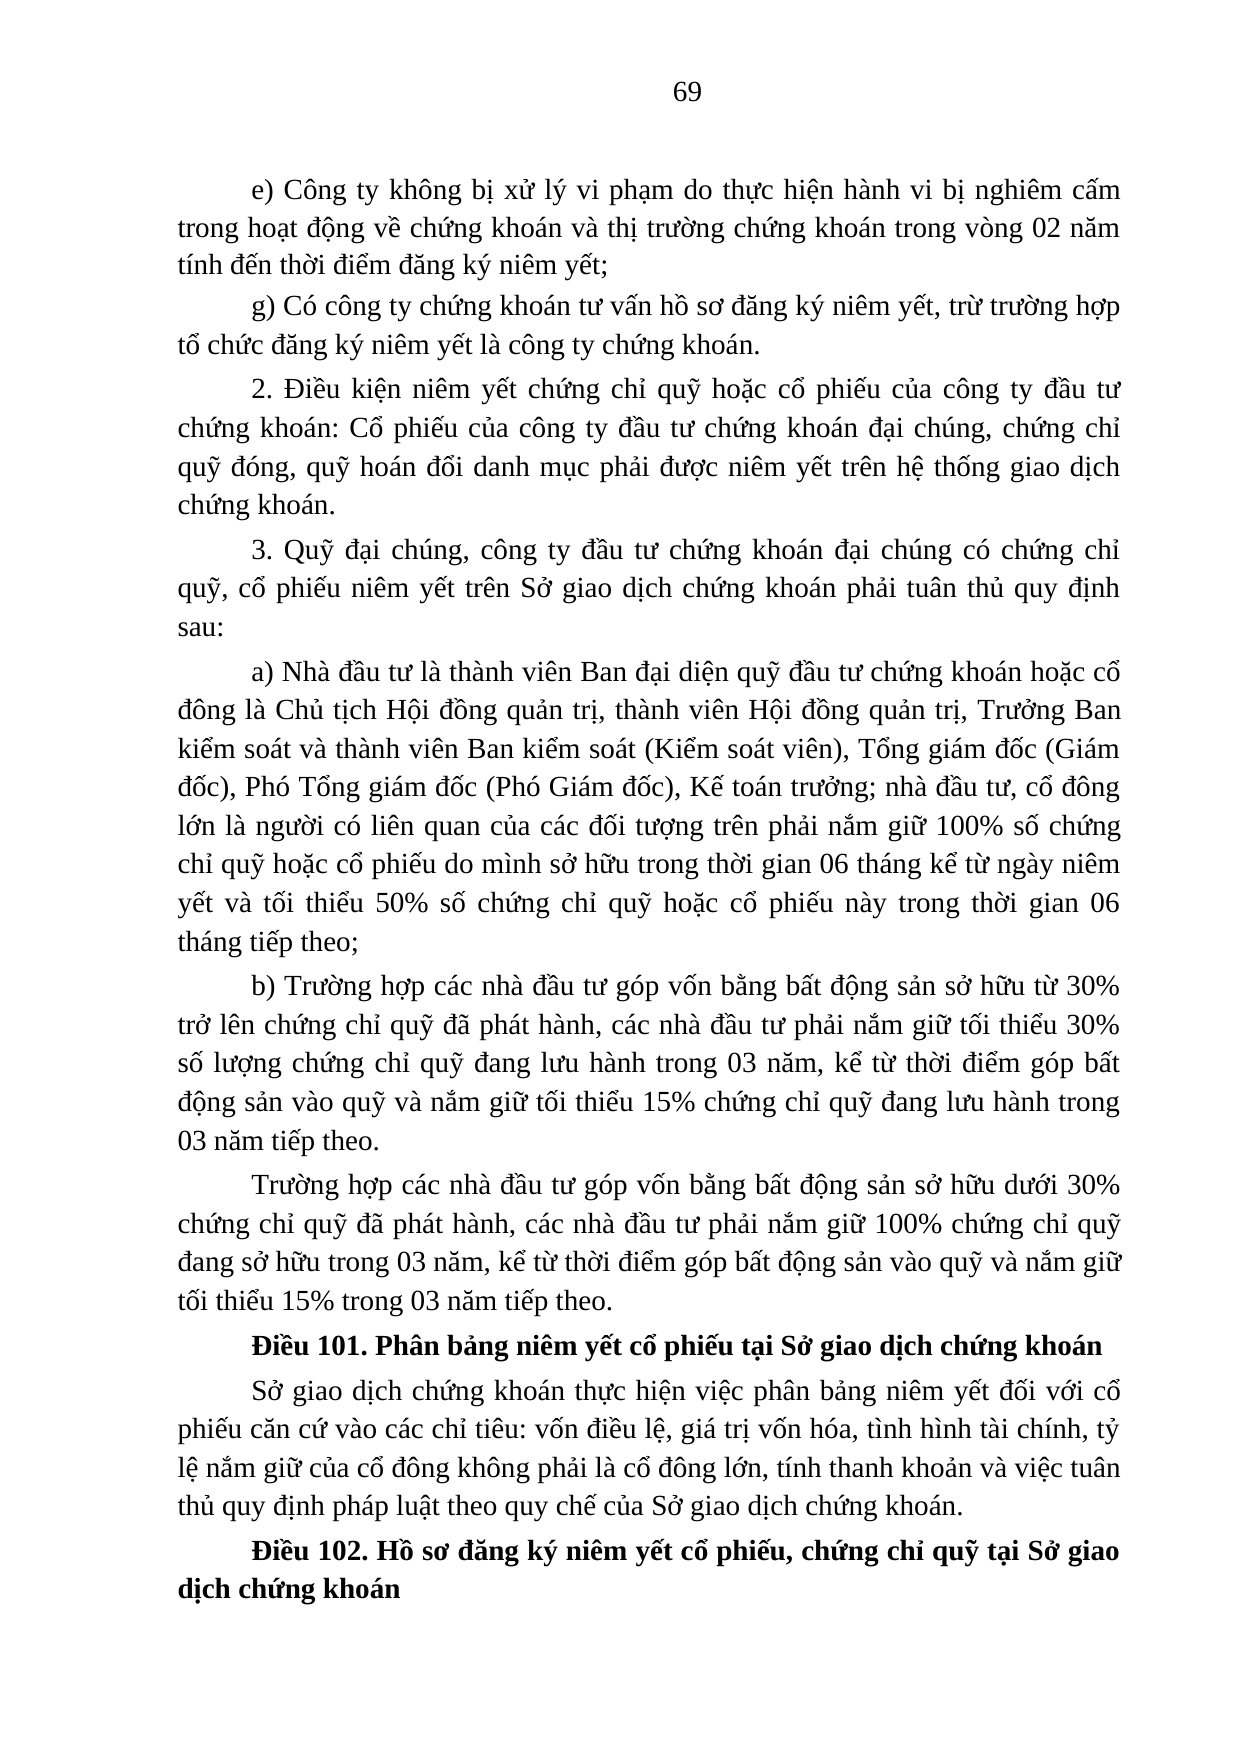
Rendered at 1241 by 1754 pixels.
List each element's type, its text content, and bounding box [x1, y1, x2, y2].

text g) Có công ty chứng khoán tư vấn hồ sơ đăng ký niêm yết, trừ trường hợp tổ chức đăng ký niêm yết là công ty chứng khoán. [177, 288, 1122, 360]
text 2. Điều kiện niêm yết chứng chỉ quỹ hoặc cổ phiếu của công ty đầu tư chứng khoán: Cổ phiếu của công ty đầu tư chứng khoán đại chúng, chứng chỉ quỹ đóng, quỹ hoán đổi danh mục phải được niêm yết trên hệ thống giao dịch chứng khoán. [177, 372, 1122, 521]
text Điều 101. Phân bảng niêm yết cổ phiếu tại Sở giao dịch chứng khoán [177, 1328, 1122, 1361]
text e) Công ty không bị xử lý vi phạm do thực hiện hành vi bị nghiêm cấm trong hoạt động về chứng khoán và thị trường chứng khoán trong vòng 02 năm tính đến thời điểm đăng ký niêm yết; [177, 169, 1122, 282]
text Trường hợp các nhà đầu tư góp vốn bằng bất động sản sở hữu dưới 30% chứng chỉ quỹ đã phát hành, các nhà đầu tư phải nắm giữ 100% chứng chỉ quỹ đang sở hữu trong 03 năm, kể từ thời điểm góp bất động sản vào quỹ và nắm giữ tối thiểu 15% trong 03 năm tiếp theo. [177, 1167, 1122, 1317]
text Sở giao dịch chứng khoán thực hiện việc phân bảng niêm yết đối với cổ phiếu căn cứ vào các chỉ tiêu: vốn điều lệ, giá trị vốn hóa, tình hình tài chính, tỷ lệ nắm giữ của cổ đông không phải là cổ đông lớn, tính thanh khoản và việc tuân thủ quy định pháp luật theo quy chế của Sở giao dịch chứng khoán. [177, 1373, 1122, 1522]
text Điều 102. Hồ sơ đăng ký niêm yết cổ phiếu, chứng chỉ quỹ tại Sở giao dịch chứng khoán [177, 1533, 1122, 1605]
text a) Nhà đầu tư là thành viên Ban đại diện quỹ đầu tư chứng khoán hoặc cổ đông là Chủ tịch Hội đồng quản trị, thành viên Hội đồng quản trị, Trưởng Ban kiểm soát và thành viên Ban kiểm soát (Kiểm soát viên), Tổng giám đốc (Giám đốc), Phó Tổng giám đốc (Phó Giám đốc), Kế toán trưởng; nhà đầu tư, cổ đông lớn là người có liên quan của các đối tượng trên phải nắm giữ 100% số chứng chỉ quỹ hoặc cổ phiếu do mình sở hữu trong thời gian 06 tháng kể từ ngày niêm yết và tối thiểu 50% số chứng chỉ quỹ hoặc cổ phiếu này trong thời gian 06 tháng tiếp theo; [177, 654, 1122, 957]
text 3. Quỹ đại chúng, công ty đầu tư chứng khoán đại chúng có chứng chỉ quỹ, cổ phiếu niêm yết trên Sở giao dịch chứng khoán phải tuân thủ quy định sau: [177, 532, 1122, 643]
text b) Trường hợp các nhà đầu tư góp vốn bằng bất động sản sở hữu từ 30% trở lên chứng chỉ quỹ đã phát hành, các nhà đầu tư phải nắm giữ tối thiểu 30% số lượng chứng chỉ quỹ đang lưu hành trong 03 năm, kể từ thời điểm góp bất động sản vào quỹ và nắm giữ tối thiểu 15% chứng chỉ quỹ đang lưu hành trong 03 năm tiếp theo. [177, 968, 1122, 1156]
